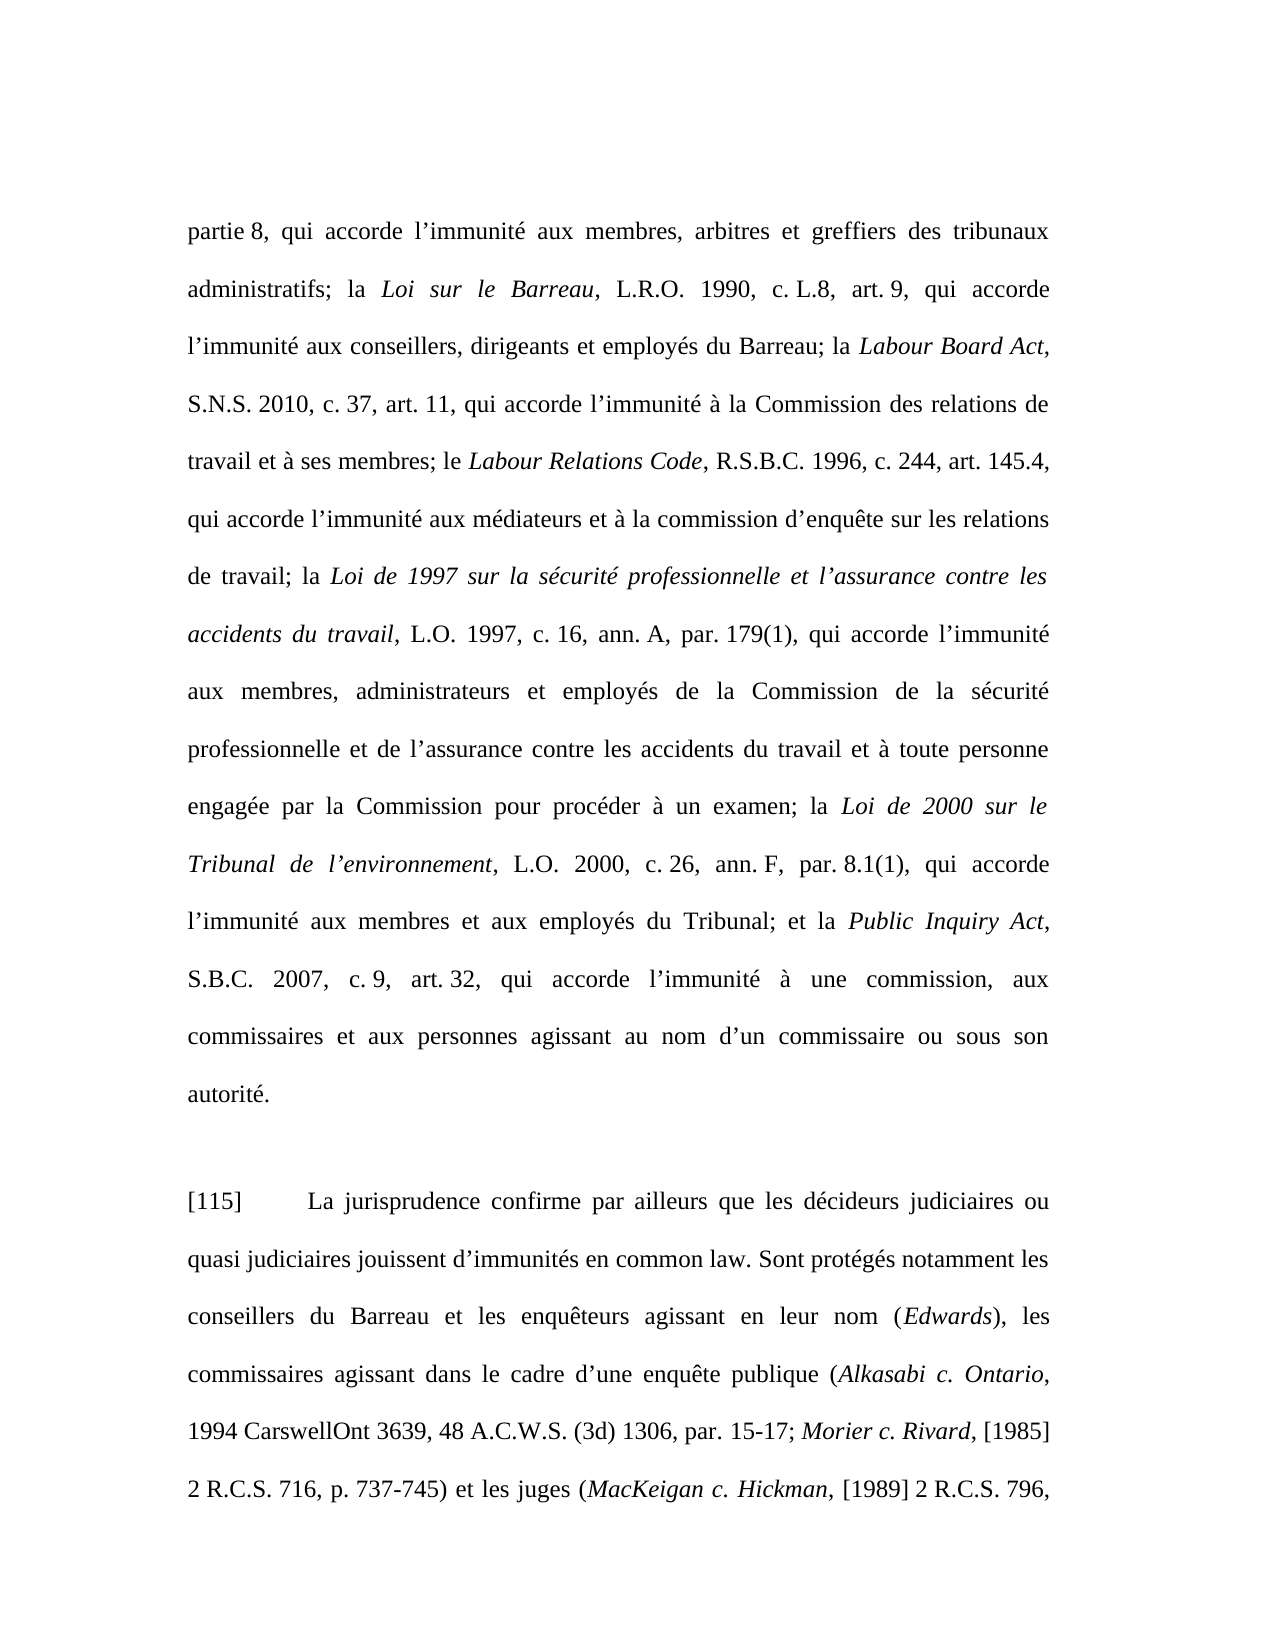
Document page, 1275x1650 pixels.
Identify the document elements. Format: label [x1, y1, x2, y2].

text [187, 216, 1050, 1108]
text [187, 1186, 1050, 1503]
